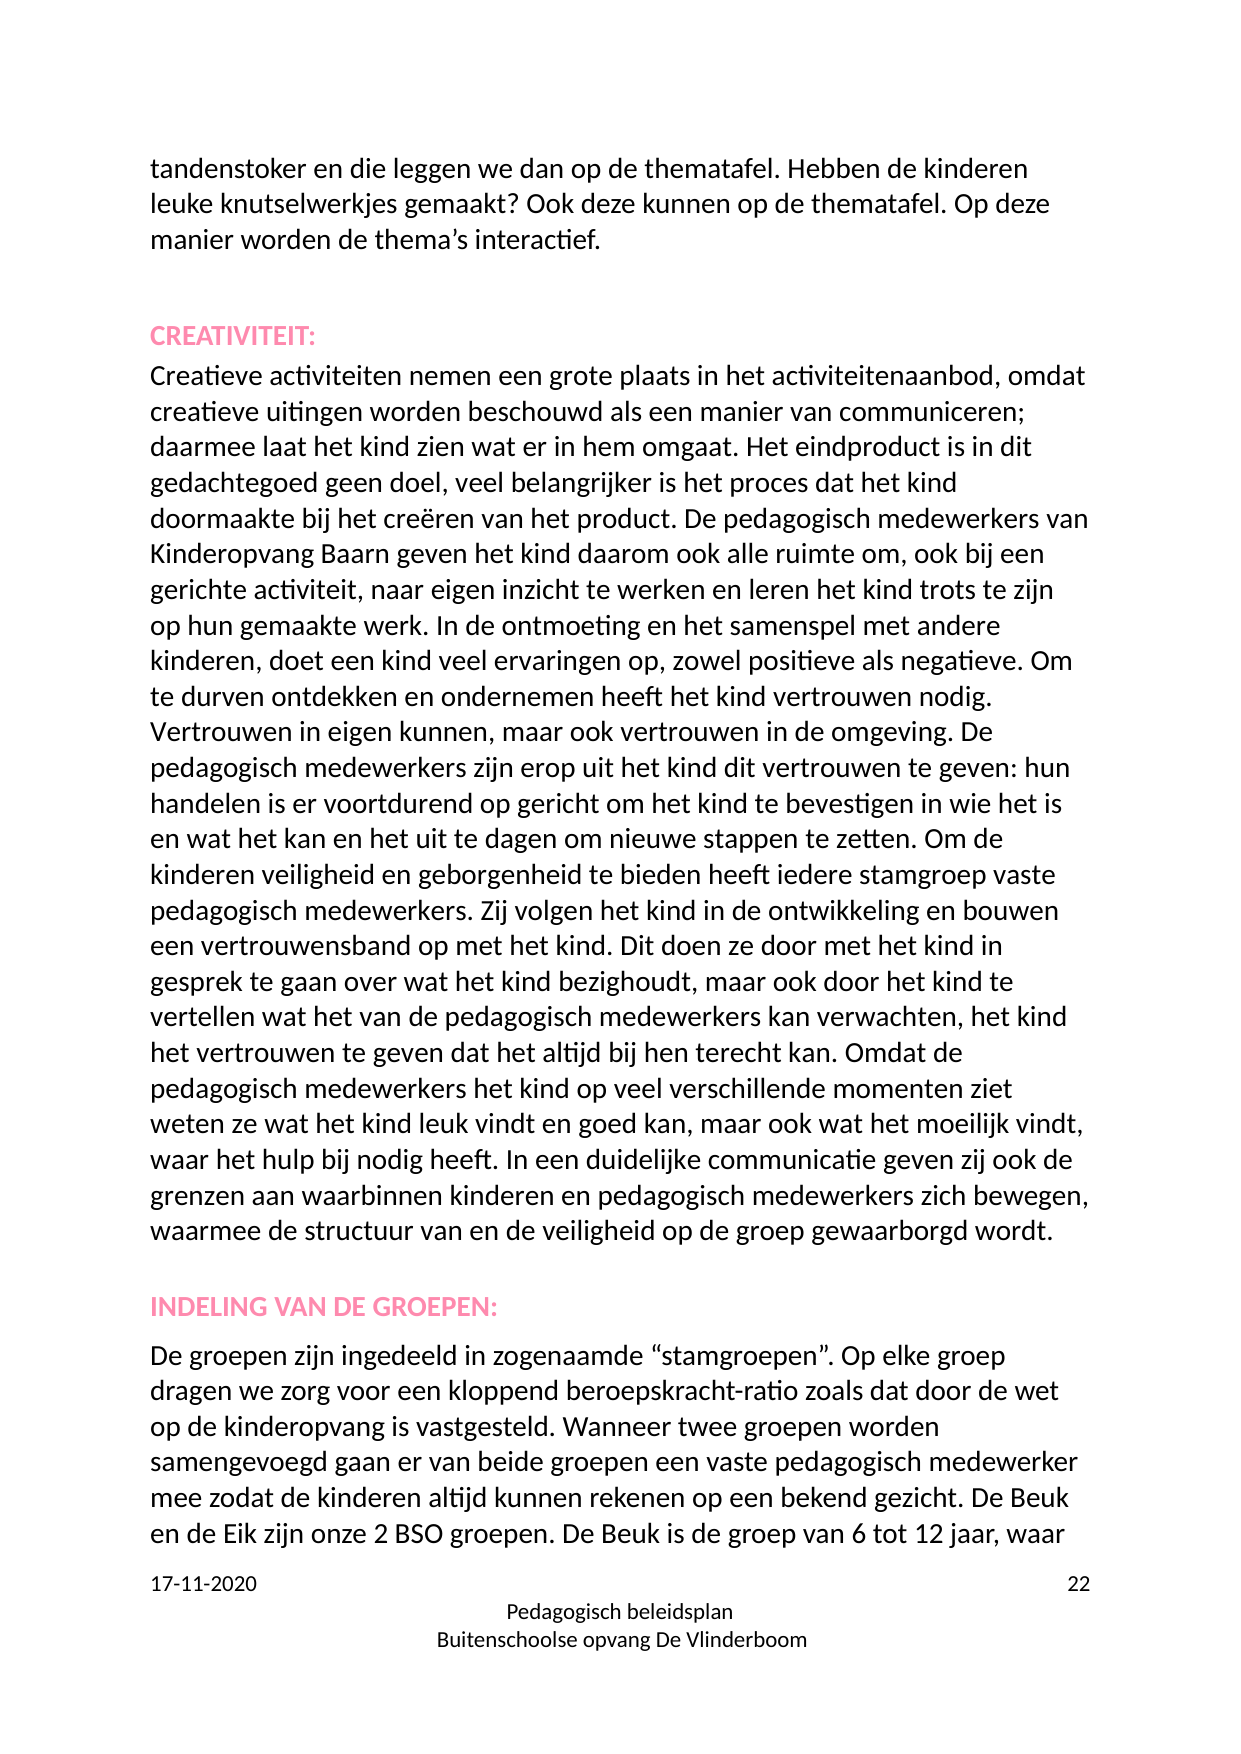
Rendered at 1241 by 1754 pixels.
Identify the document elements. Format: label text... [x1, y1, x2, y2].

subtitle creativiteit: [150, 317, 1090, 353]
text Creatieve activiteiten nemen een grote plaats in het activiteitenaanbod, omdat creatieve uitingen worden beschouwd als een manier van communiceren; daarmee laat het kind zien wat er in hem omgaat. Het eindproduct is in dit gedachtegoed geen doel, veel belangrijker is het proces dat het kind doormaakte bij het creëren van het product. De pedagogisch medewerkers van Kinderopvang Baarn geven het kind daarom ook alle ruimte om, ook bij een gerichte activiteit, naar eigen inzicht te werken en leren het kind trots te zijn op hun gemaakte werk. In de ontmoeting en het samenspel met andere kinderen, doet een kind veel ervaringen op, zowel positieve als negatieve. Om te durven ontdekken en ondernemen heeft het kind vertrouwen nodig. Vertrouwen in eigen kunnen, maar ook vertrouwen in de omgeving. De pedagogisch medewerkers zijn erop uit het kind dit vertrouwen te geven: hun handelen is er voortdurend op gericht om het kind te bevestigen in wie het is en wat het kan en het uit te dagen om nieuwe stappen te zetten. Om de kinderen veiligheid en geborgenheid te bieden heeft iedere stamgroep vaste pedagogisch medewerkers. Zij volgen het kind in de ontwikkeling en bouwen een vertrouwensband op met het kind. Dit doen ze door met het kind in gesprek te gaan over wat het kind bezighoudt, maar ook door het kind te vertellen wat het van de pedagogisch medewerkers kan verwachten, het kind het vertrouwen te geven dat het altijd bij hen terecht kan. Omdat de pedagogisch medewerkers het kind op veel verschillende momenten ziet weten ze wat het kind leuk vindt en goed kan, maar ook wat het moeilijk vindt, waar het hulp bij nodig heeft. In een duidelijke communicatie geven zij ook de grenzen aan waarbinnen kinderen en pedagogisch medewerkers zich bewegen, waarmee de structuur van en de veiligheid op de groep gewaarborgd wordt. [150, 357, 1090, 1248]
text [150, 1337, 1090, 1550]
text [150, 150, 1090, 257]
subtitle indeling van de groepen: [150, 1288, 1090, 1324]
